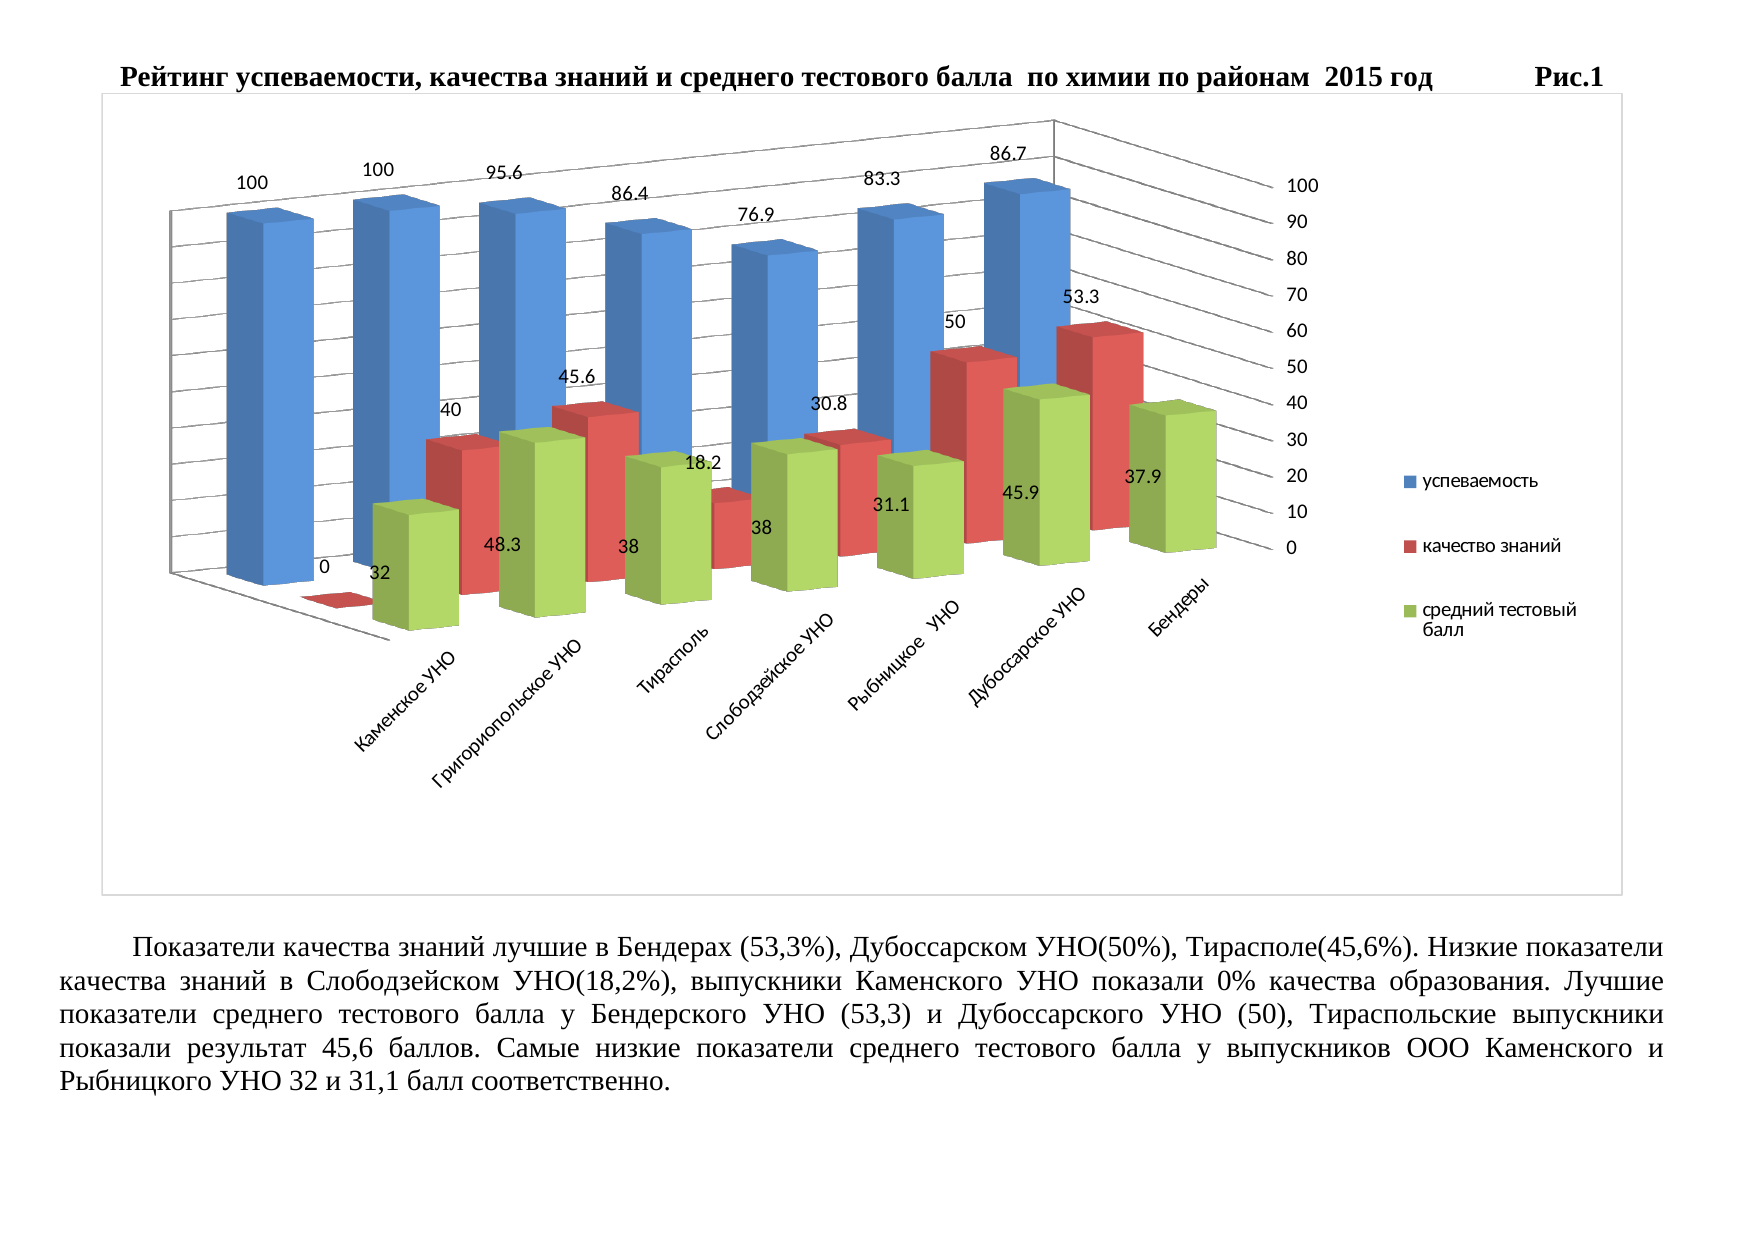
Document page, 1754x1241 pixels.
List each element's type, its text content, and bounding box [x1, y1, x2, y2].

text Рейтинг успеваемости, качества знаний и среднего тестового балла по химии по районам 2015 год Рис.1 [59, 59, 1665, 93]
text Показатели качества знаний лучшие в Бендерах (53,3%), Дубоссарском УНО(50%), Тирасполе(45,6%). Низкие показатели качества знаний в Слободзейском УНО(18,2%), выпускники Каменского УНО показали 0% качества образования. Лучшие показатели среднего тестового балла у Бендерского УНО (53,3) и Дубоссарского УНО (50), Тираспольские выпускники показали результат 45,6 баллов. Самые низкие показатели среднего тестового балла у выпускников ООО Каменского и Рыбницкого УНО 32 и 31,1 балл соответственно. [59, 929, 1665, 1097]
